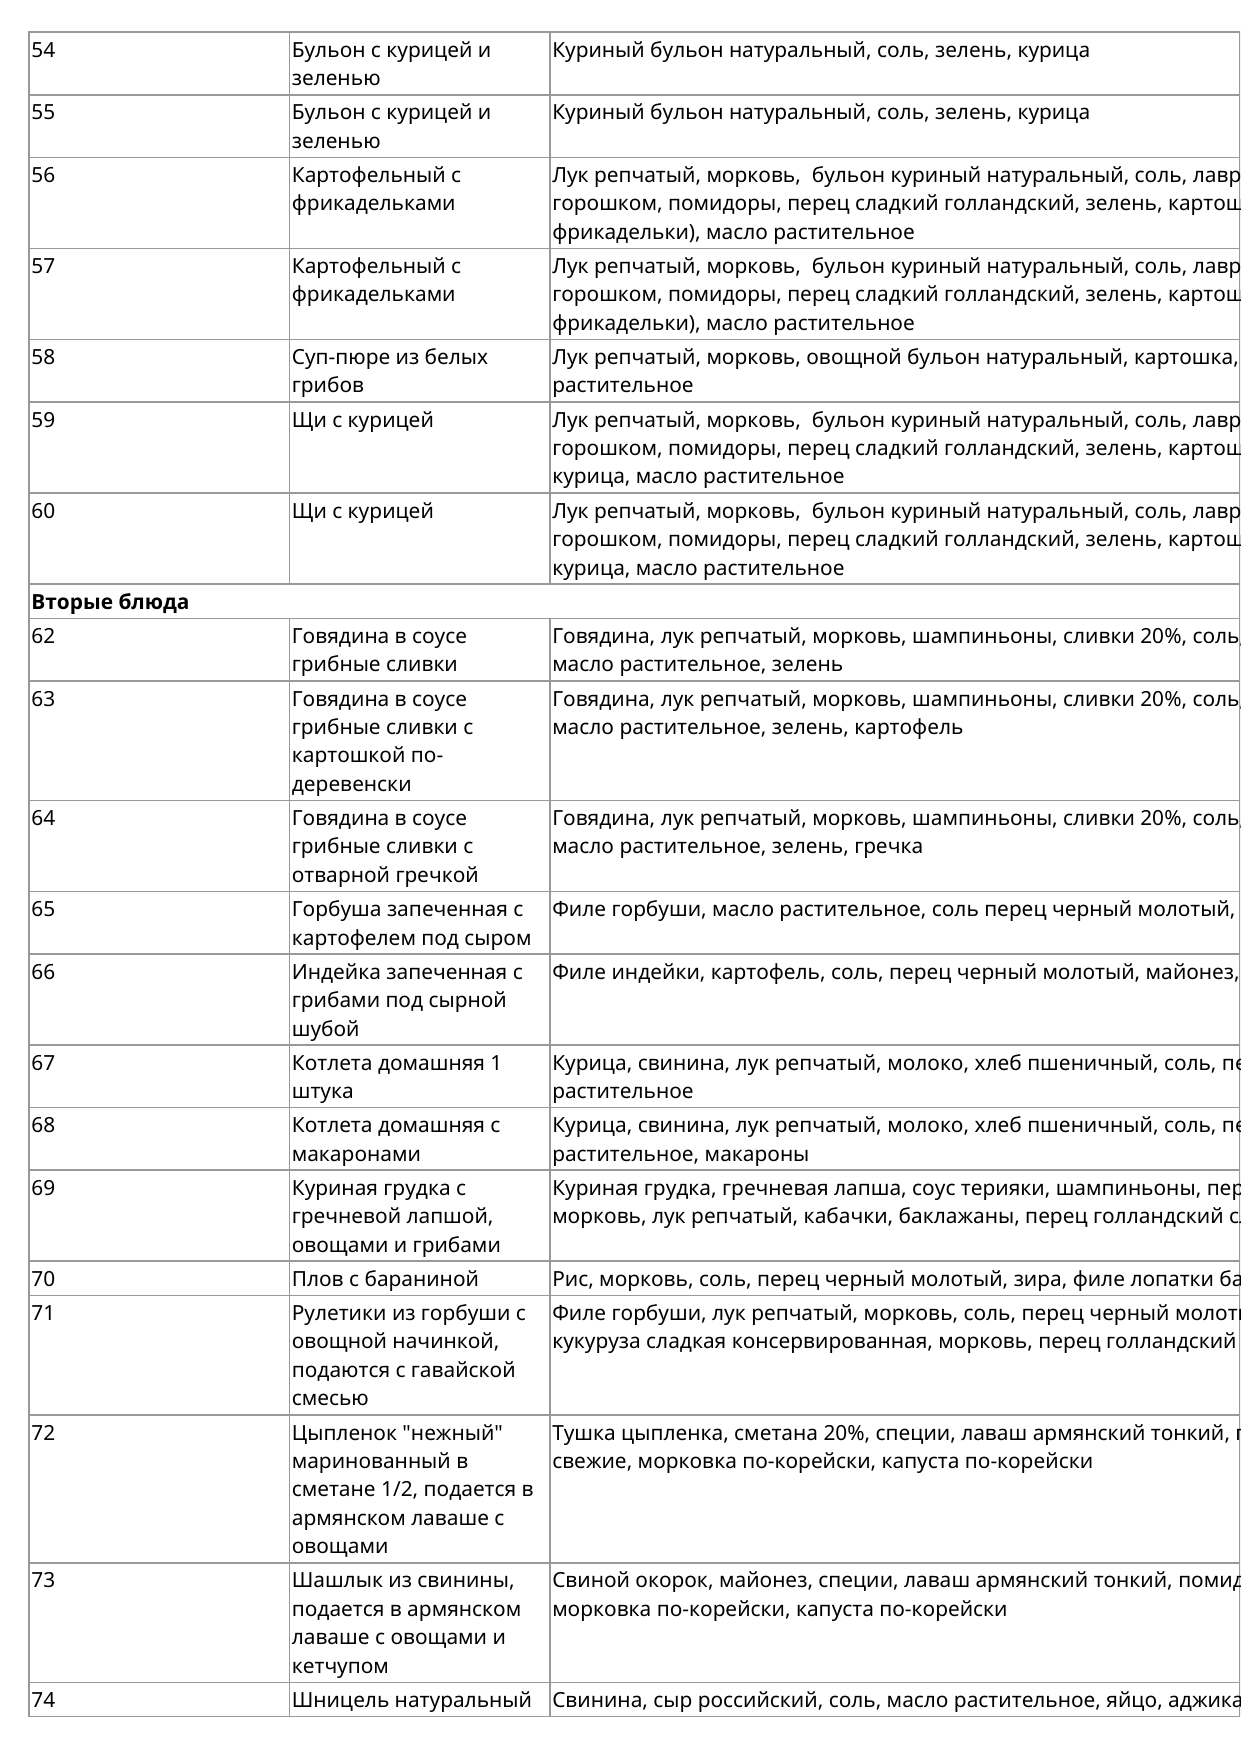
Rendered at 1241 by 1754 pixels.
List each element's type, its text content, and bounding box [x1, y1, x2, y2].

table_cell Куриный бульон натуральный, соль, зелень, курица [551, 33, 1239, 94]
table_cell 72 [30, 1416, 289, 1562]
table_cell Цыпленок "нежный" маринованный в сметане 1/2, подается в армянском лаваше с овощами [290, 1416, 549, 1562]
table_cell Лук репчатый, морковь, бульон куриный натуральный, соль, лавровый лист, перец душистый горошком, помидоры, перец сладкий голландский, зелень, картошка, фарш курица-свинина (две фрикадельки), масло растительное [551, 249, 1239, 338]
table_cell 70 [30, 1262, 289, 1294]
table_cell Говядина, лук репчатый, морковь, шампиньоны, сливки 20%, соль, перец черный молотый, чеснок, масло растительное, зелень [551, 619, 1239, 680]
table_cell Котлета домашняя 1 штука [290, 1046, 549, 1107]
table_cell Бульон с курицей и зеленью [290, 96, 549, 156]
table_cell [290, 1683, 549, 1716]
table_cell Котлета домашняя с макаронами [290, 1108, 549, 1169]
table_cell 63 [30, 682, 289, 799]
table_cell 58 [30, 340, 289, 401]
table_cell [551, 1683, 1239, 1716]
table_cell Говядина, лук репчатый, морковь, шампиньоны, сливки 20%, соль, перец черный молотый, чеснок, масло растительное, зелень, гречка [551, 801, 1239, 891]
table_cell 68 [30, 1108, 289, 1169]
table_cell Щи с курицей [290, 403, 549, 492]
table_cell Куриная грудка с гречневой лапшой, овощами и грибами [290, 1171, 549, 1260]
table_cell 64 [30, 801, 289, 891]
table_cell 71 [30, 1296, 289, 1414]
table_cell Лук репчатый, морковь, овощной бульон натуральный, картошка, сливки 20%, белые грибы, масло растительное [551, 340, 1239, 401]
table_cell Рис, морковь, соль, перец черный молотый, зира, филе лопатки баранины, масло растительное [551, 1262, 1239, 1294]
table_cell Плов с бараниной [290, 1262, 549, 1294]
table_cell Рулетики из горбуши с овощной начинкой, подаются с гавайской смесью [290, 1296, 549, 1414]
table_cell Вторые блюда [30, 585, 1239, 617]
table_cell Куриный бульон натуральный, соль, зелень, курица [551, 96, 1239, 156]
table_cell Куриная грудка, гречневая лапша, соус терияки, шампиньоны, перец чили острый, чеснок свежий, морковь, лук репчатый, кабачки, баклажаны, перец голландский сладкий [551, 1171, 1239, 1260]
table_cell 73 [30, 1564, 289, 1681]
table_cell 55 [30, 96, 289, 156]
table_cell Курица, свинина, лук репчатый, молоко, хлеб пшеничный, соль, перец черный молотый, масло растительное, макароны [551, 1108, 1239, 1169]
table_cell 60 [30, 494, 289, 583]
table_cell Говядина в соусе грибные сливки с картошкой по-деревенски [290, 682, 549, 799]
table_cell 66 [30, 955, 289, 1044]
table_cell 65 [30, 892, 289, 953]
table_cell Курица, свинина, лук репчатый, молоко, хлеб пшеничный, соль, перец черный молотый, масло растительное [551, 1046, 1239, 1107]
table_cell Лук репчатый, морковь, бульон куриный натуральный, соль, лавровый лист, перец душистый горошком, помидоры, перец сладкий голландский, зелень, картошка, фарш курица-свинина (две фрикадельки), масло растительное [551, 158, 1239, 247]
table_cell Лук репчатый, морковь, бульон куриный натуральный, соль, лавровый лист, перец душистый горошком, помидоры, перец сладкий голландский, зелень, картошка, капуста белокачанная, курица, масло растительное [551, 494, 1239, 583]
table_cell 57 [30, 249, 289, 338]
table_cell Щи с курицей [290, 494, 549, 583]
table_cell Картофельный с фрикадельками [290, 158, 549, 247]
table_cell Филе индейки, картофель, соль, перец черный молотый, майонез, шампиньоны, сыр российский [551, 955, 1239, 1044]
table_cell Индейка запеченная с грибами под сырной шубой [290, 955, 549, 1044]
table_cell Говядина в соусе грибные сливки [290, 619, 549, 680]
table_cell 62 [30, 619, 289, 680]
table_cell Говядина, лук репчатый, морковь, шампиньоны, сливки 20%, соль, перец черный молотый, чеснок, масло растительное, зелень, картофель [551, 682, 1239, 799]
table_cell Шашлык из свинины, подается в армянском лаваше с овощами и кетчупом [290, 1564, 549, 1681]
table_cell 69 [30, 1171, 289, 1260]
table_cell Горбуша запеченная с картофелем под сыром [290, 892, 549, 953]
table_cell Филе горбуши, лук репчатый, морковь, соль, перец черный молотый, рис отварной, горошек, кукуруза сладкая консервированная, морковь, перец голландский сладкий, масло растительное [551, 1296, 1239, 1414]
table_cell 67 [30, 1046, 289, 1107]
table_cell Бульон с курицей и зеленью [290, 33, 549, 94]
table_cell Свиной окорок, майонез, специи, лаваш армянский тонкий, помидоры свежие, огурцы свежие, морковка по-корейски, капуста по-корейски [551, 1564, 1239, 1681]
table_cell 56 [30, 158, 289, 247]
table_cell 54 [30, 33, 289, 94]
table_cell Картофельный с фрикадельками [290, 249, 549, 338]
table_cell Тушка цыпленка, сметана 20%, специи, лаваш армянский тонкий, помидоры свежие, огурцы свежие, морковка по-корейски, капуста по-корейски [551, 1416, 1239, 1562]
table_cell 59 [30, 403, 289, 492]
table_cell Суп-пюре из белых грибов [290, 340, 549, 401]
table_cell Говядина в соусе грибные сливки с отварной гречкой [290, 801, 549, 891]
table_cell 74 [30, 1683, 289, 1716]
table_cell Филе горбуши, масло растительное, соль перец черный молотый, картофель, майонез, сыр [551, 892, 1239, 953]
table_cell Лук репчатый, морковь, бульон куриный натуральный, соль, лавровый лист, перец душистый горошком, помидоры, перец сладкий голландский, зелень, картошка, капуста белокачанная, курица, масло растительное [551, 403, 1239, 492]
